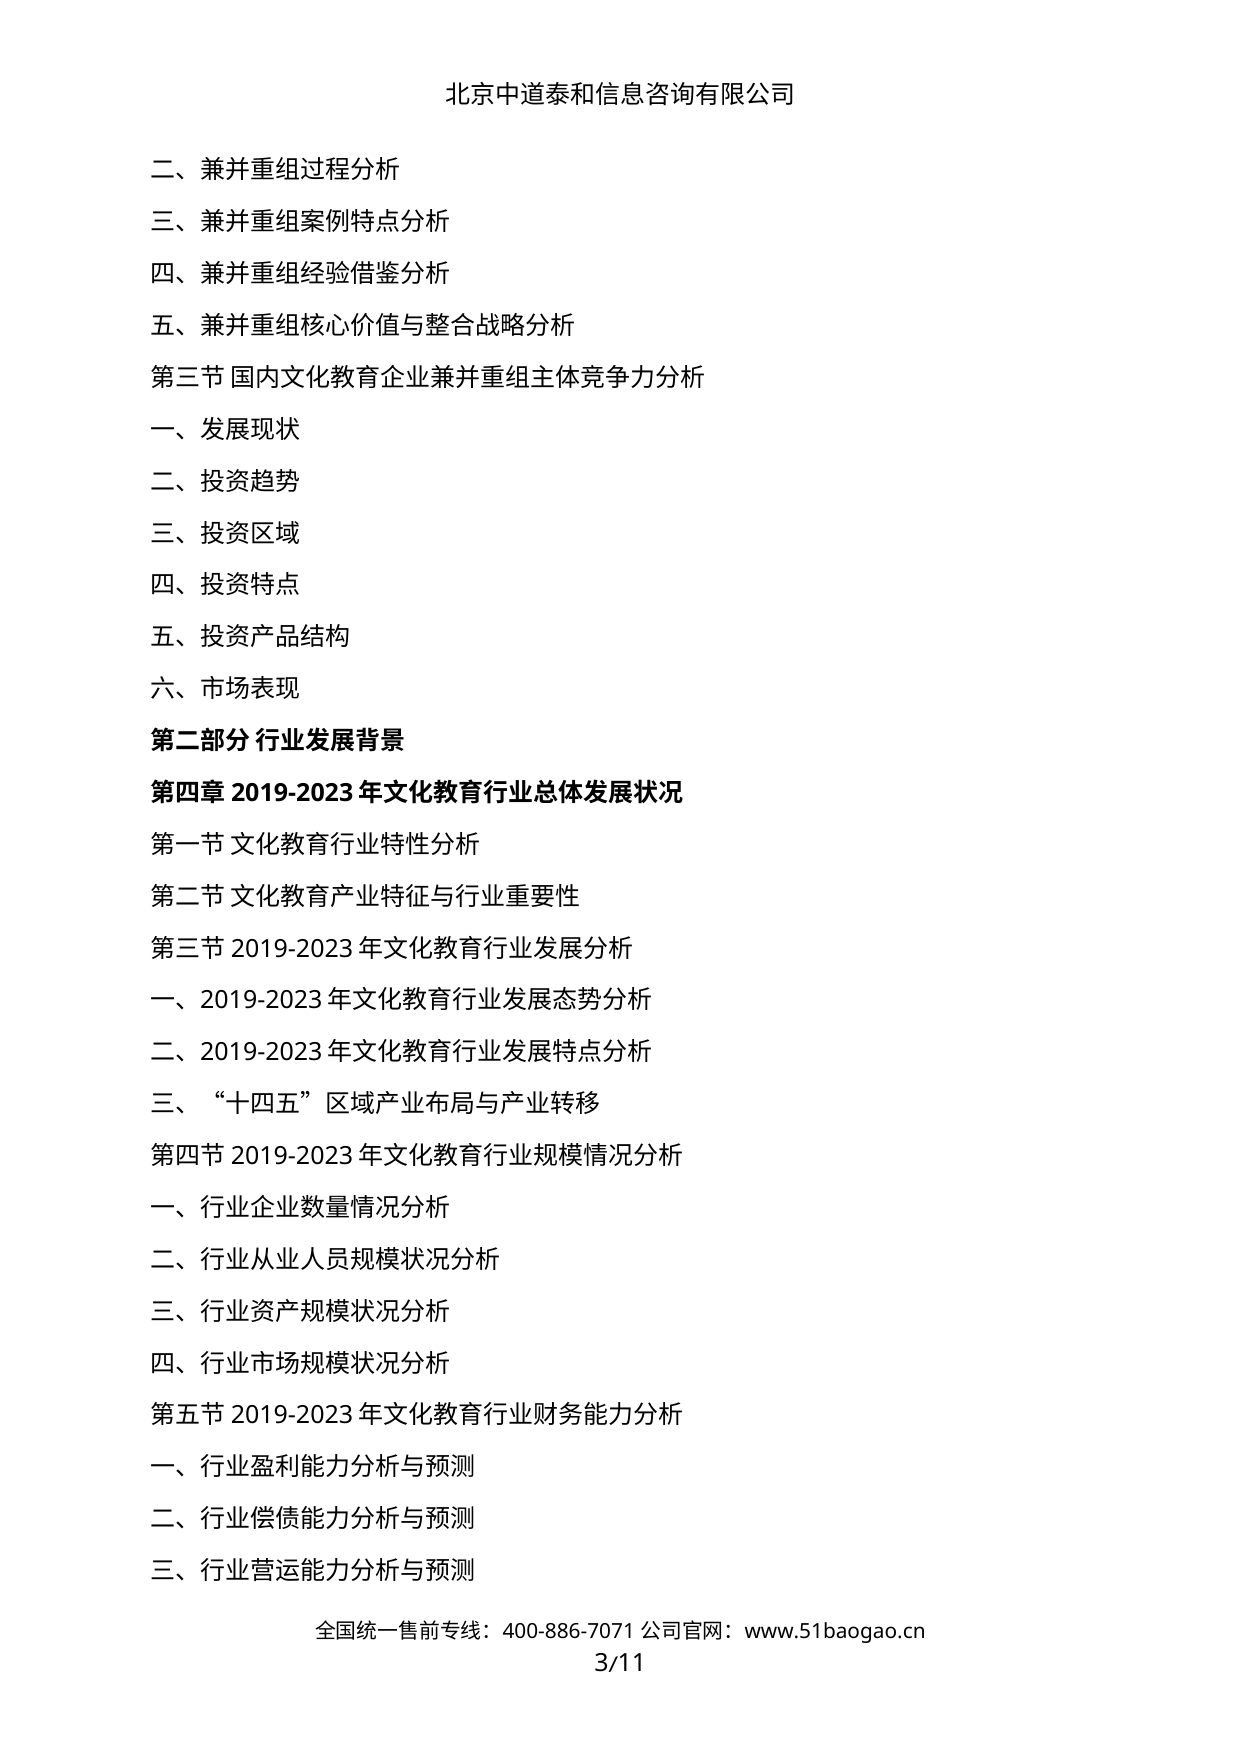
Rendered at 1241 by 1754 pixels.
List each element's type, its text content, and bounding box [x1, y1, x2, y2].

text 六、市场表现 [150, 669, 1090, 705]
text 第五节 2019-2023年文化教育行业财务能力分析 [150, 1395, 1090, 1431]
text 第二节 文化教育产业特征与行业重要性 [150, 876, 1090, 912]
text 第三节 2019-2023年文化教育行业发展分析 [150, 928, 1090, 964]
text 一、行业企业数量情况分析 [150, 1187, 1090, 1224]
text 第四节 2019-2023年文化教育行业规模情况分析 [150, 1136, 1090, 1172]
text 三、“十四五”区域产业布局与产业转移 [150, 1084, 1090, 1120]
text 二、投资趋势 [150, 461, 1090, 497]
text 三、兼并重组案例特点分析 [150, 202, 1090, 238]
text 二、行业从业人员规模状况分析 [150, 1239, 1090, 1276]
text 一、2019-2023年文化教育行业发展态势分析 [150, 980, 1090, 1016]
text 五、投资产品结构 [150, 617, 1090, 653]
text 三、行业资产规模状况分析 [150, 1291, 1090, 1327]
text 五、兼并重组核心价值与整合战略分析 [150, 306, 1090, 342]
text 第二部分 行业发展背景 [150, 721, 1090, 757]
text 二、兼并重组过程分析 [150, 150, 1090, 186]
text 三、行业营运能力分析与预测 [150, 1551, 1090, 1587]
text 二、行业偿债能力分析与预测 [150, 1499, 1090, 1535]
text 一、行业盈利能力分析与预测 [150, 1447, 1090, 1483]
text 一、发展现状 [150, 409, 1090, 446]
text 四、投资特点 [150, 565, 1090, 601]
text 第一节 文化教育行业特性分析 [150, 824, 1090, 861]
text 四、行业市场规模状况分析 [150, 1343, 1090, 1379]
text 三、投资区域 [150, 513, 1090, 549]
text 第三节 国内文化教育企业兼并重组主体竞争力分析 [150, 357, 1090, 394]
text 二、2019-2023年文化教育行业发展特点分析 [150, 1032, 1090, 1068]
text 第四章 2019-2023年文化教育行业总体发展状况 [150, 772, 1090, 809]
text 四、兼并重组经验借鉴分析 [150, 254, 1090, 290]
